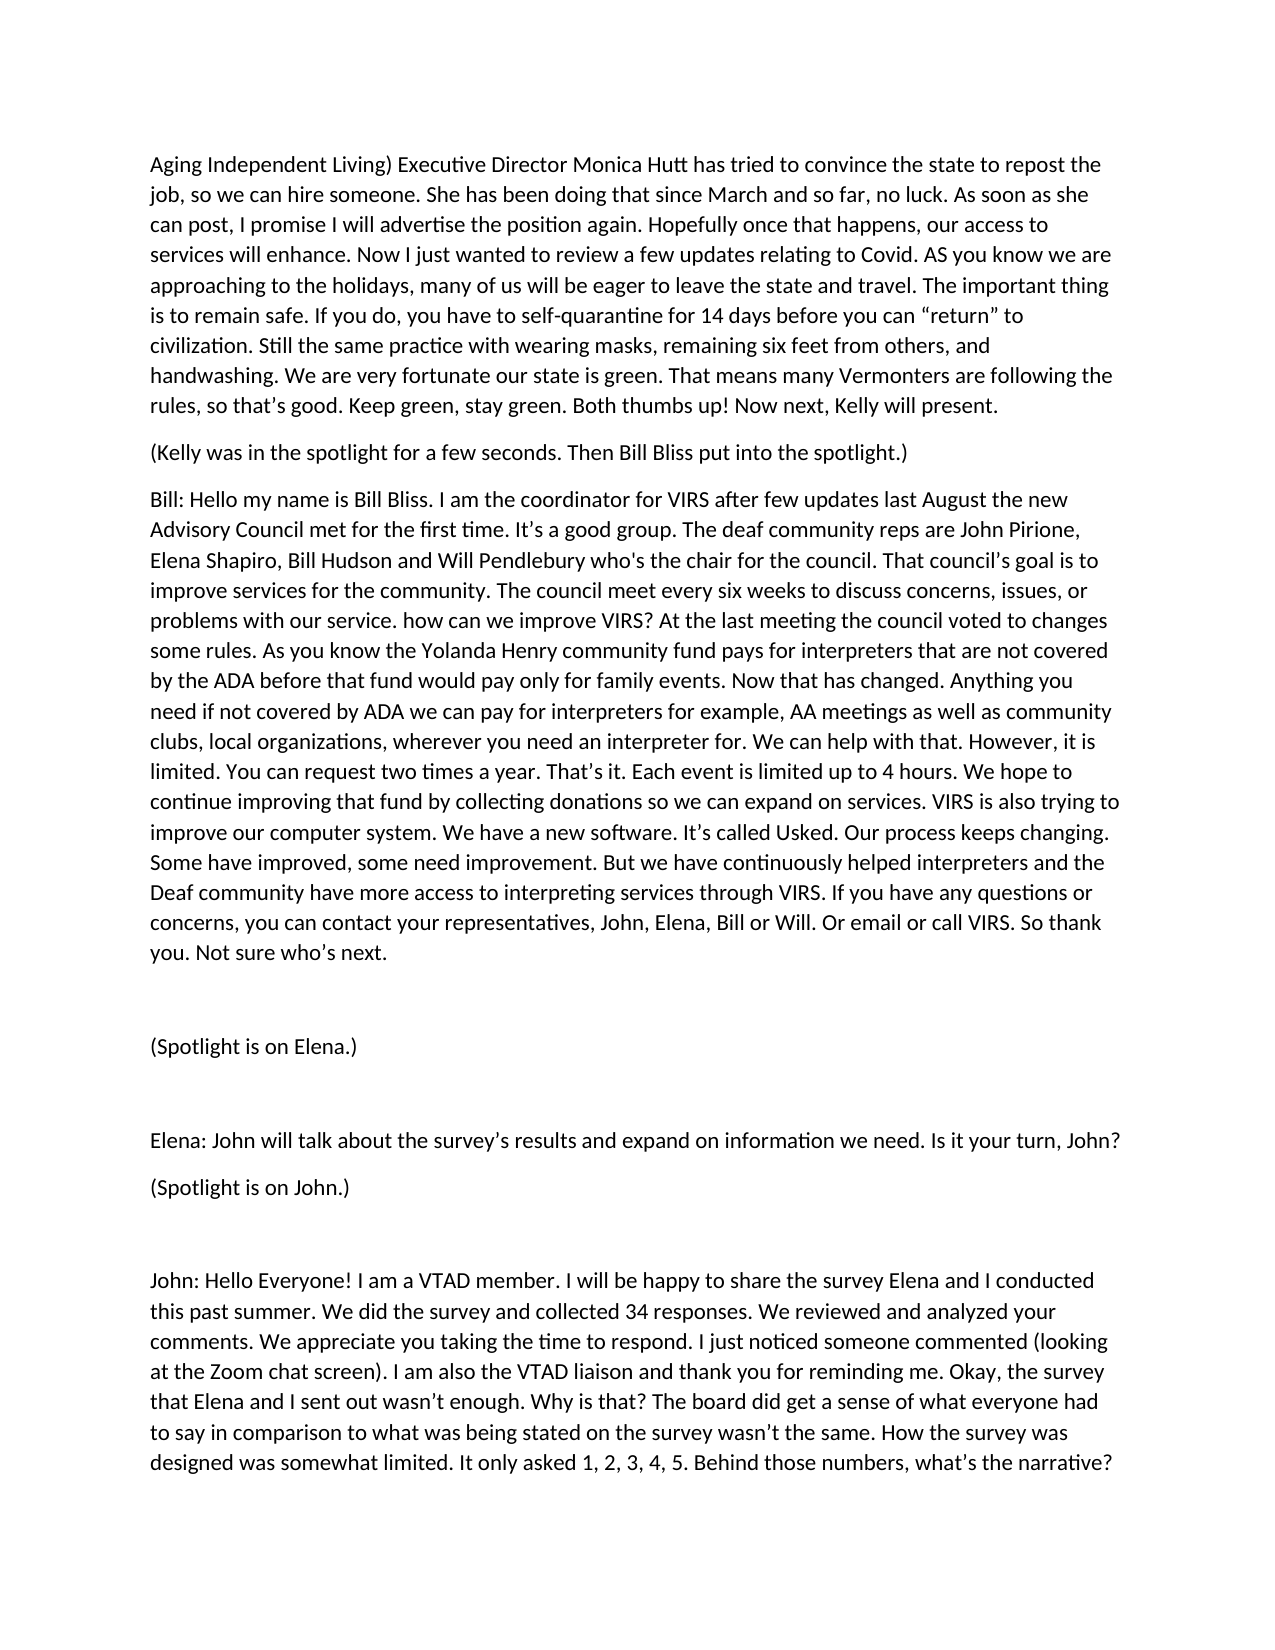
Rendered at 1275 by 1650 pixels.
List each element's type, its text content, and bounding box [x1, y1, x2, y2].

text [150, 150, 1125, 420]
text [150, 1267, 1125, 1476]
text (Kelly was in the spotlight for a few seconds. Then Bill Bliss put into the spotlight.) [150, 438, 1125, 467]
text Bill: Hello my name is Bill Bliss. I am the coordinator for VIRS after few updates last August the new Advisory Council met for the first time. It’s a good group. The deaf community reps are John Pirione, Elena Shapiro, Bill Hudson and Will Pendlebury who's the chair for the council. That council’s goal is to improve services for the community. The council meet every six weeks to discuss concerns, issues, or problems with our service. how can we improve VIRS? At the last meeting the council voted to changes some rules. As you know the Yolanda Henry community fund pays for interpreters that are not covered by the ADA before that fund would pay only for family events. Now that has changed. Anything you need if not covered by ADA we can pay for interpreters for example, AA meetings as well as community clubs, local organizations, wherever you need an interpreter for. We can help with that. However, it is limited. You can request two times a year. That’s it. Each event is limited up to 4 hours. We hope to continue improving that fund by collecting donations so we can expand on services. VIRS is also trying to improve our computer system. We have a new software. It’s called Usked. Our process keeps changing. Some have improved, some need improvement. But we have continuously helped interpreters and the Deaf community have more access to interpreting services through VIRS. If you have any questions or concerns, you can contact your representatives, John, Elena, Bill or Will. Or email or call VIRS. So thank you. Not sure who’s next. [150, 485, 1125, 967]
text (Spotlight is on Elena.) [150, 1032, 1125, 1060]
text Elena: John will talk about the survey’s results and expand on information we need. Is it your turn, John? [150, 1126, 1125, 1154]
text (Spotlight is on John.) [150, 1173, 1125, 1201]
